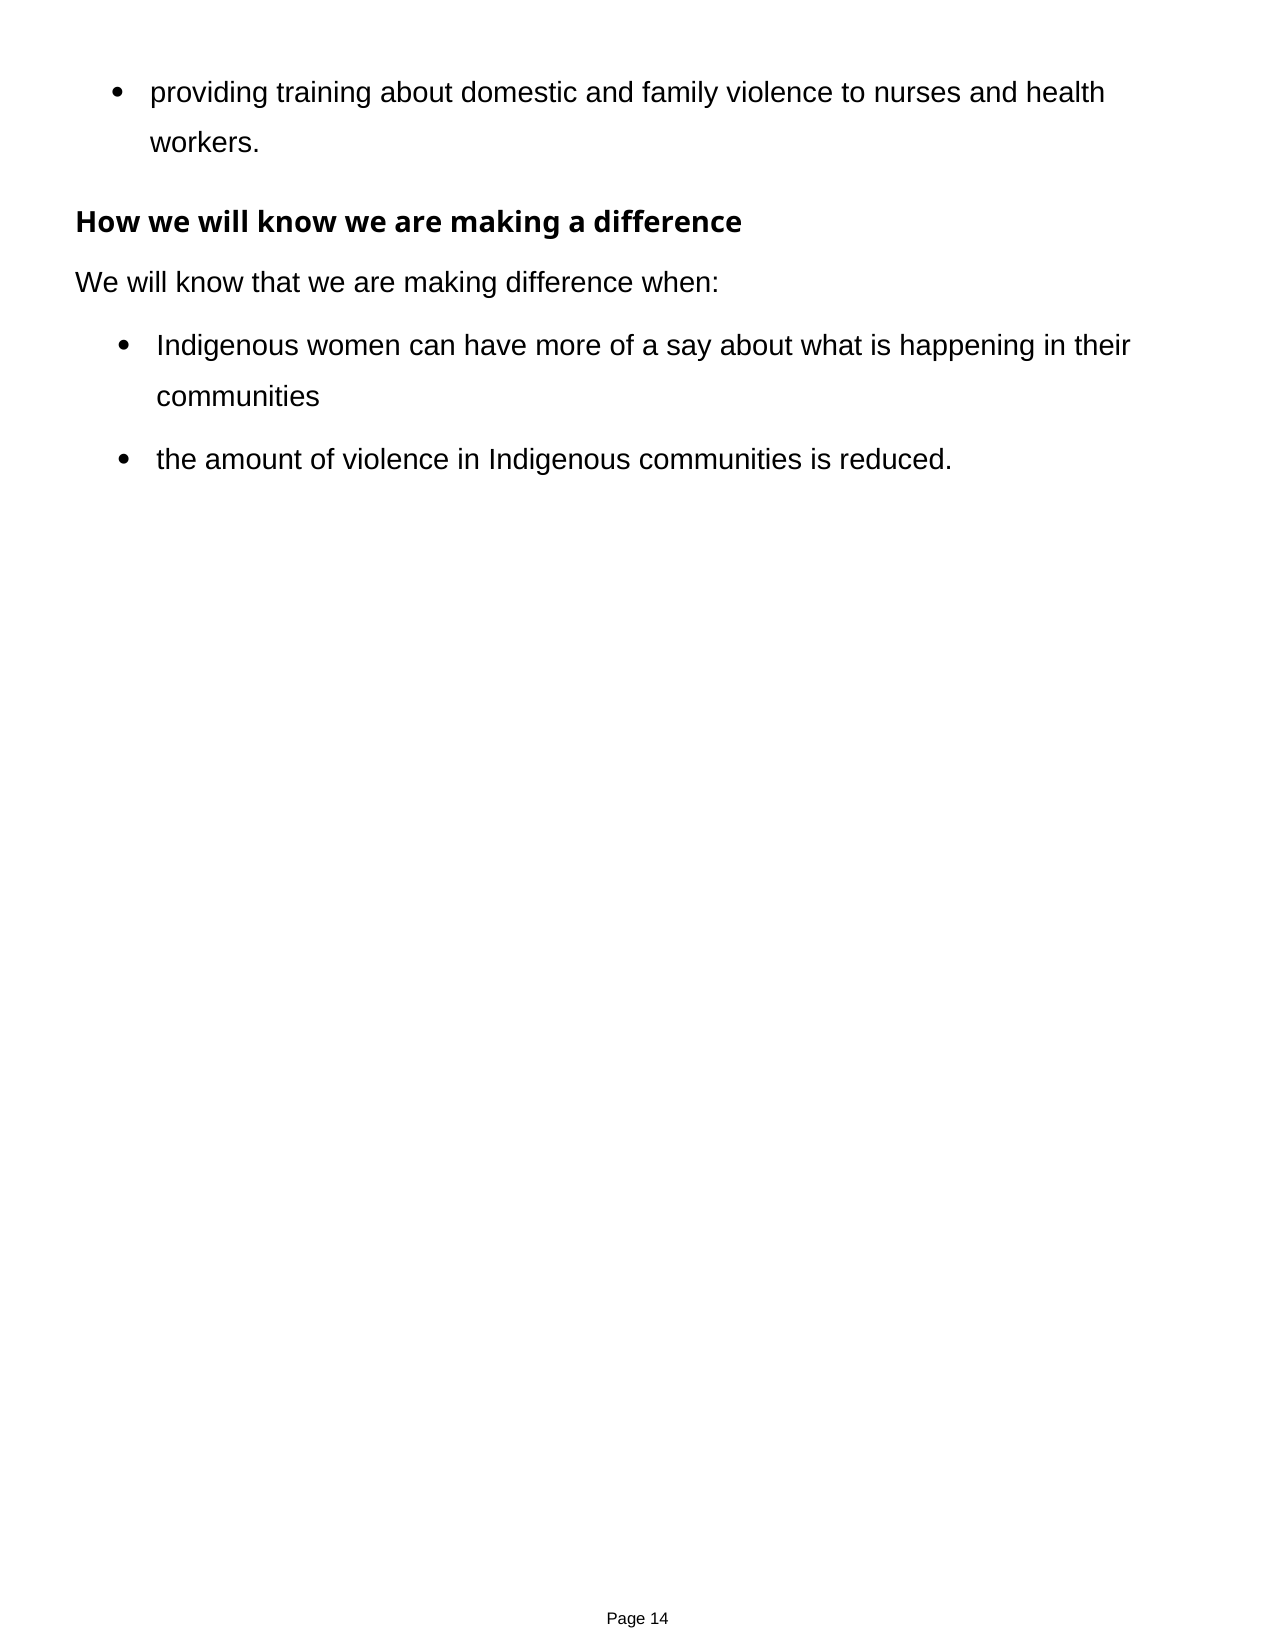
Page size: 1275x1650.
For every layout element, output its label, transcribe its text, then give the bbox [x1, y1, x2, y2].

list Indigenous women can have more of a say about what is happening in their communities [119, 328, 1200, 412]
list the amount of violence in Indigenous communities is reduced. [119, 442, 1200, 475]
subtitle How we will know we are making a difference [75, 201, 1200, 241]
text We will know that we are making difference when: [75, 266, 1200, 299]
list providing training about domestic and family violence to nurses and health workers. [112, 75, 1200, 159]
